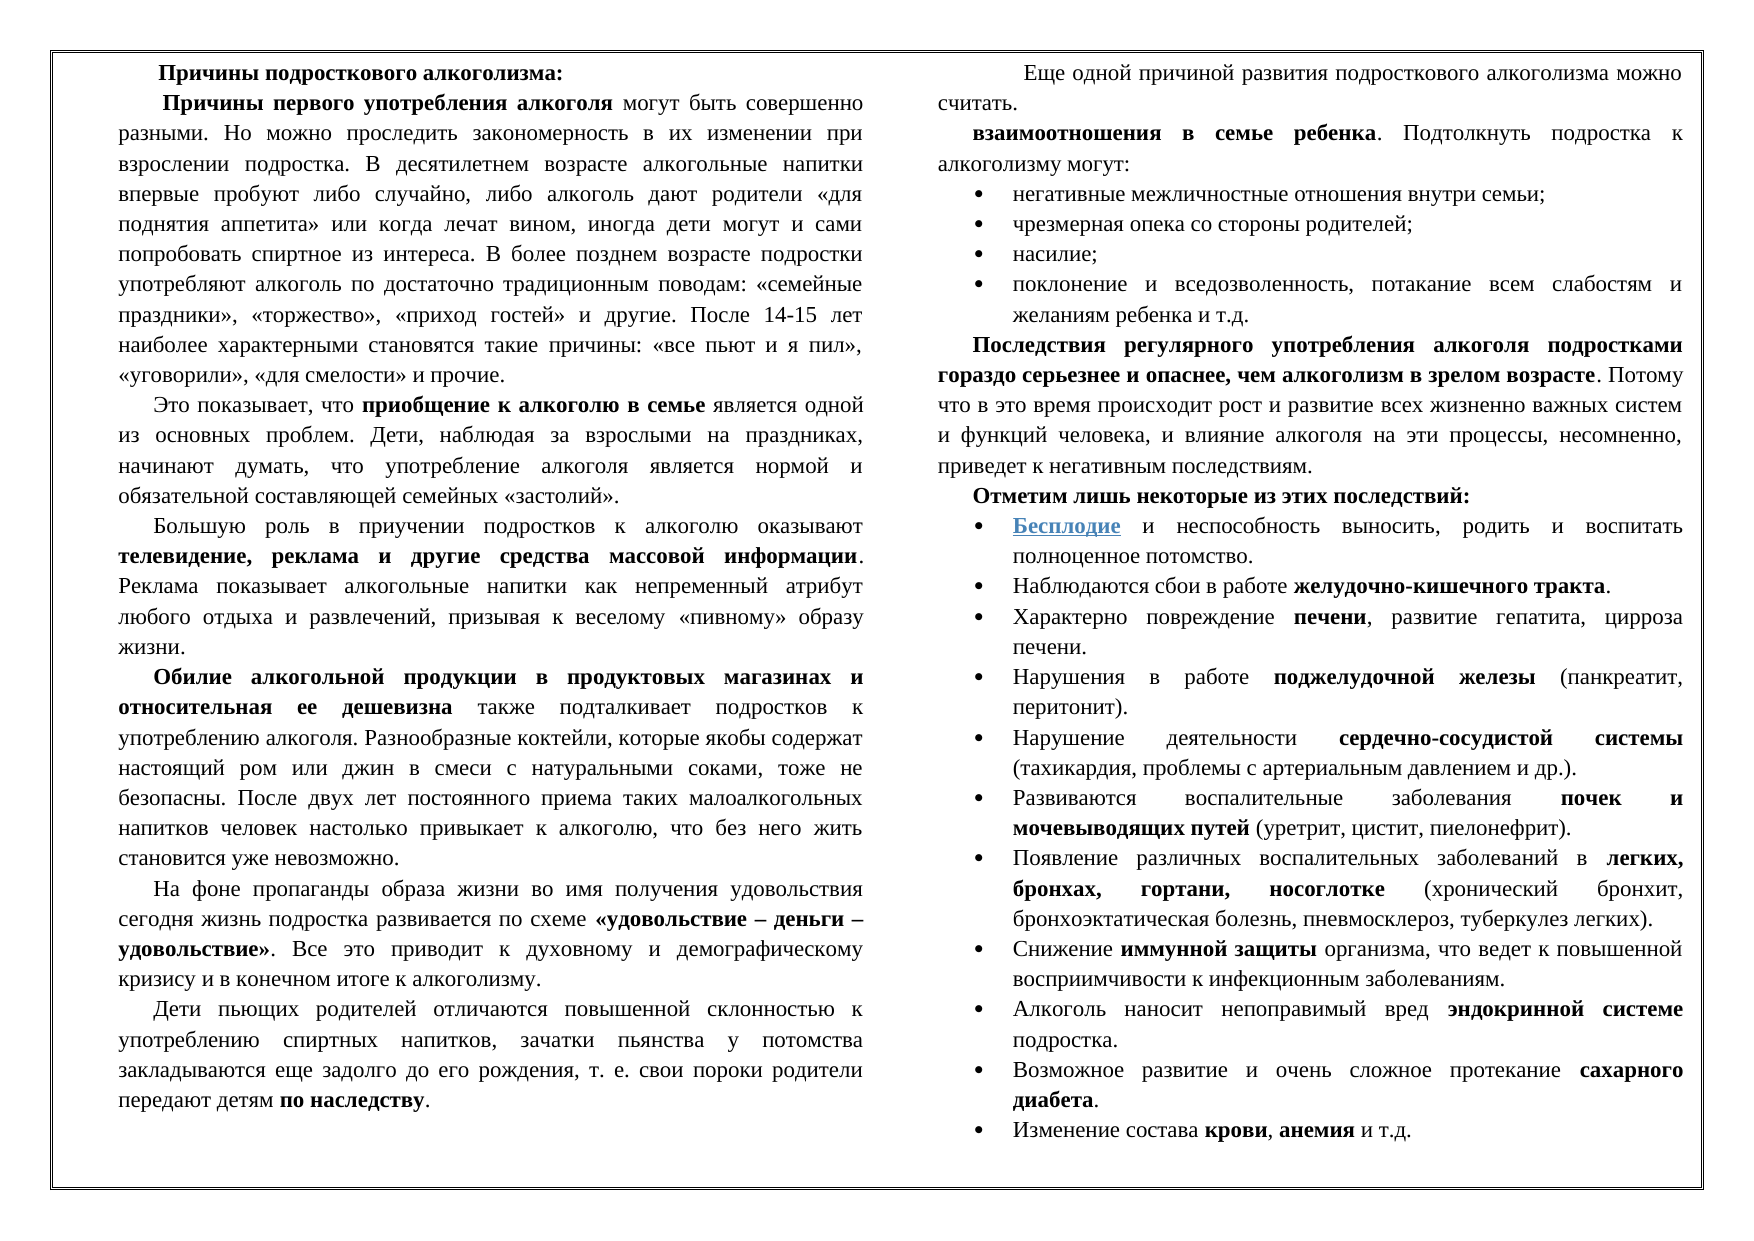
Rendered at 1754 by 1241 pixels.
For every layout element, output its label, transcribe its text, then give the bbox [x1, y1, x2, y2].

list Алкоголь наносит непоправимый вред эндокринной системе подростка. [975, 996, 1683, 1052]
text Причины первого употребления алкоголя могут быть совершенно разными. Но можно проследить закономерность в их изменении при взрослении подростка. В десятилетнем возрасте алкогольные напитки впервые пробуют либо случайно, либо алкоголь дают родители «для поднятия аппетита» или когда лечат вином, иногда дети могут и сами попробовать спиртное из интереса. В более позднем возрасте подростки употребляют алкоголь по достаточно традиционным поводам: «семейные праздники», «торжество», «приход гостей» и другие. После 14-15 лет наиболее характерными становятся такие причины: «все пьют и я пил», «уговорили», «для смелости» и прочие. [118, 89, 864, 387]
text взаимоотношения в семье ребенка. Подтолкнуть подростка к алкоголизму могут: [938, 119, 1683, 176]
subtitle Причины подросткового алкоголизма: [118, 59, 864, 85]
list Характерно повреждение печени, развитие гепатита, цирроза печени. [975, 603, 1683, 659]
list Наблюдаются сбои в работе желудочно-кишечного тракта. [975, 573, 1683, 599]
text Обилие алкогольной продукции в продуктовых магазинах и относительная ее дешевизна также подталкивает подростков к употреблению алкоголя. Разнообразные коктейли, которые якобы содержат настоящий ром или джин в смеси с натуральными соками, тоже не безопасны. После двух лет постоянного приема таких малоалкогольных напитков человек настолько привыкает к алкоголю, что без него жить становится уже невозможно. [118, 663, 864, 871]
text Еще одной причиной развития подросткового алкоголизма можно считать. [938, 59, 1683, 116]
text Это показывает, что приобщение к алкоголю в семье является одной из основных проблем. Дети, наблюдая за взрослыми на праздниках, начинают думать, что употребление алкоголя является нормой и обязательной составляющей семейных «застолий». [118, 391, 864, 508]
list Появление различных воспалительных заболеваний в легких, бронхах, гортани, носоглотке (хронический бронхит, бронхоэктатическая болезнь, пневмосклероз, туберкулез легких). [975, 844, 1683, 931]
list Нарушения в работе поджелудочной железы (панкреатит, перитонит). [975, 663, 1683, 720]
list Снижение иммунной защиты организма, что ведет к повышенной восприимчивости к инфекционным заболеваниям. [975, 935, 1683, 992]
list поклонение и вседозволенность, потакание всем слабостям и желаниям ребенка и т.д. [975, 271, 1683, 327]
list Возможное развитие и очень сложное протекание сахарного диабета. [975, 1056, 1683, 1112]
text На фоне пропаганды образа жизни во имя получения удовольствия сегодня жизнь подростка развивается по схеме «удовольствие – деньги – удовольствие». Все это приводит к духовному и демографическому кризису и в конечном итоге к алкоголизму. [118, 875, 864, 992]
list насилие; [975, 240, 1683, 267]
text Последствия регулярного употребления алкоголя подростками гораздо серьезнее и опаснее, чем алкоголизм в зрелом возрасте. Потому что в это время происходит рост и развитие всех жизненно важных систем и функций человека, и влияние алкоголя на эти процессы, несомненно, приведет к негативным последствиям. [938, 331, 1683, 478]
list негативные межличностные отношения внутри семьи; [975, 180, 1683, 206]
list Нарушение деятельности сердечно-сосудистой системы (тахикардия, проблемы с артериальным давлением и др.). [975, 724, 1683, 780]
list Бесплодие и неспособность выносить, родить и воспитать полноценное потомство. [975, 512, 1683, 569]
text Большую роль в приучении подростков к алкоголю оказывают телевидение, реклама и другие средства массовой информации. Реклама показывает алкогольные напитки как непременный атрибут любого отдыха и развлечений, призывая к веселому «пивному» образу жизни. [118, 512, 864, 659]
text Дети пьющих родителей отличаются повышенной склонностью к употреблению спиртных напитков, зачатки пьянства у потомства закладываются еще задолго до его рождения, т. е. свои пороки родители передают детям по наследству. [118, 996, 864, 1112]
list чрезмерная опека со стороны родителей; [975, 210, 1683, 236]
list Развиваются воспалительные заболевания почек и мочевыводящих путей (уретрит, цистит, пиелонефрит). [975, 784, 1683, 841]
list Изменение состава крови, анемия и т.д. [975, 1116, 1683, 1143]
text Отметим лишь некоторые из этих последствий: [938, 482, 1683, 508]
